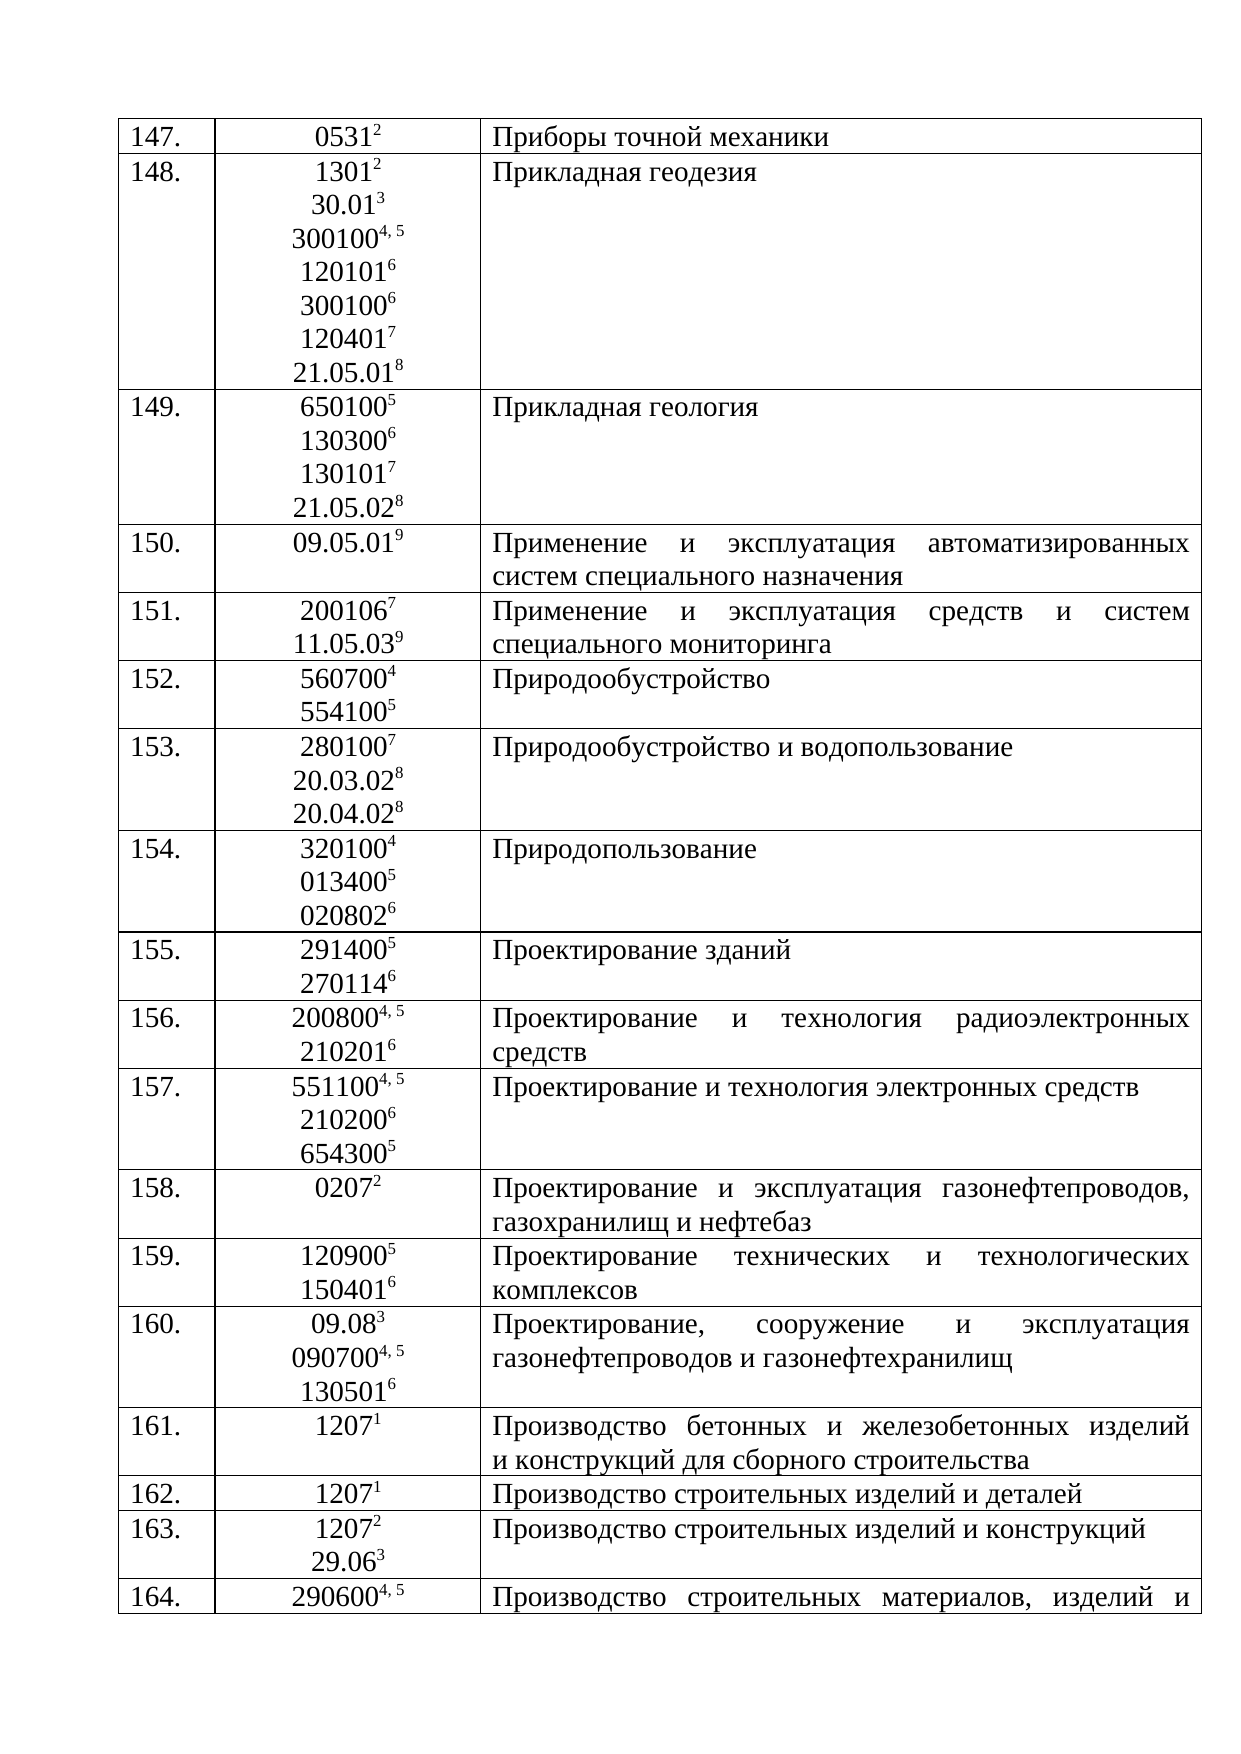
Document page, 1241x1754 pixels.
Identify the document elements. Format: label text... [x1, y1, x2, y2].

table_cell 2914005 2701146 [216, 933, 480, 999]
table_cell 12071 [216, 1408, 480, 1475]
table_cell 09.05.019 [216, 525, 480, 592]
table_cell [119, 831, 214, 931]
table_cell 09.083 0907004, 5 1305016 [216, 1307, 480, 1407]
table_cell Производство строительных изделий и деталей [481, 1476, 1201, 1510]
table_cell Производство бетонных и железобетонных изделий и конструкций для сборного строительства [481, 1408, 1201, 1475]
table_cell [119, 154, 214, 388]
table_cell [481, 1579, 1201, 1613]
table_cell Проектирование и эксплуатация газонефтепроводов, газохранилищ и нефтебаз [481, 1170, 1201, 1237]
table_cell [119, 1307, 214, 1407]
table_cell 6501005 1303006 1301017 21.05.028 [216, 390, 480, 524]
table_cell 1209005 1504016 [216, 1239, 480, 1306]
table_cell [119, 593, 214, 660]
table_cell Природообустройство [481, 661, 1201, 728]
table_cell 13012 30.013 3001004, 5 1201016 3001006 1204017 21.05.018 [216, 154, 480, 388]
table_cell [119, 1476, 214, 1510]
table_cell Проектирование, сооружение и эксплуатация газонефтепроводов и газонефтехранилищ [481, 1307, 1201, 1407]
table_cell 2906004, 5 2701066 [216, 1579, 480, 1613]
table_cell 12072 29.063 [216, 1511, 480, 1578]
table_cell [119, 525, 214, 592]
table_cell Проектирование и технология электронных средств [481, 1069, 1201, 1169]
table_cell [119, 661, 214, 728]
table_cell [119, 729, 214, 830]
table_cell 2801007 20.03.028 20.04.028 [216, 729, 480, 830]
table_cell Применение и эксплуатация автоматизированных систем специального назначения [481, 525, 1201, 592]
table_cell Проектирование технических и технологических комплексов [481, 1239, 1201, 1306]
table_cell 5511004, 5 2102006 6543005 [216, 1069, 480, 1169]
table_cell 02072 [216, 1170, 480, 1237]
table_cell [119, 1408, 214, 1475]
table_cell 2008004, 5 2102016 [216, 1001, 480, 1068]
table_cell [119, 1069, 214, 1169]
table_cell [119, 1579, 214, 1613]
table_cell Природопользование [481, 831, 1201, 931]
table_cell Проектирование зданий [481, 933, 1201, 999]
table_cell Природообустройство и водопользование [481, 729, 1201, 830]
table_cell [119, 1001, 214, 1068]
table_cell Прикладная геология [481, 390, 1201, 524]
table_cell 5607004 5541005 [216, 661, 480, 728]
table_cell Применение и эксплуатация средств и систем специального мониторинга [481, 593, 1201, 660]
table_cell [119, 1170, 214, 1237]
table_cell Производство строительных изделий и конструкций [481, 1511, 1201, 1578]
table_cell [119, 933, 214, 999]
table_cell [119, 390, 214, 524]
table_cell Приборы точной механики [481, 119, 1201, 153]
table_cell Проектирование и технология радиоэлектронных средств [481, 1001, 1201, 1068]
table_cell 12071 [216, 1476, 480, 1510]
table_cell [119, 119, 214, 153]
table_cell 3201004 0134005 0208026 [216, 831, 480, 931]
table_cell [119, 1239, 214, 1306]
table_cell 2001067 11.05.039 [216, 593, 480, 660]
table_cell [119, 1511, 214, 1578]
table_cell 05312 [216, 119, 480, 153]
table_cell Прикладная геодезия [481, 154, 1201, 388]
